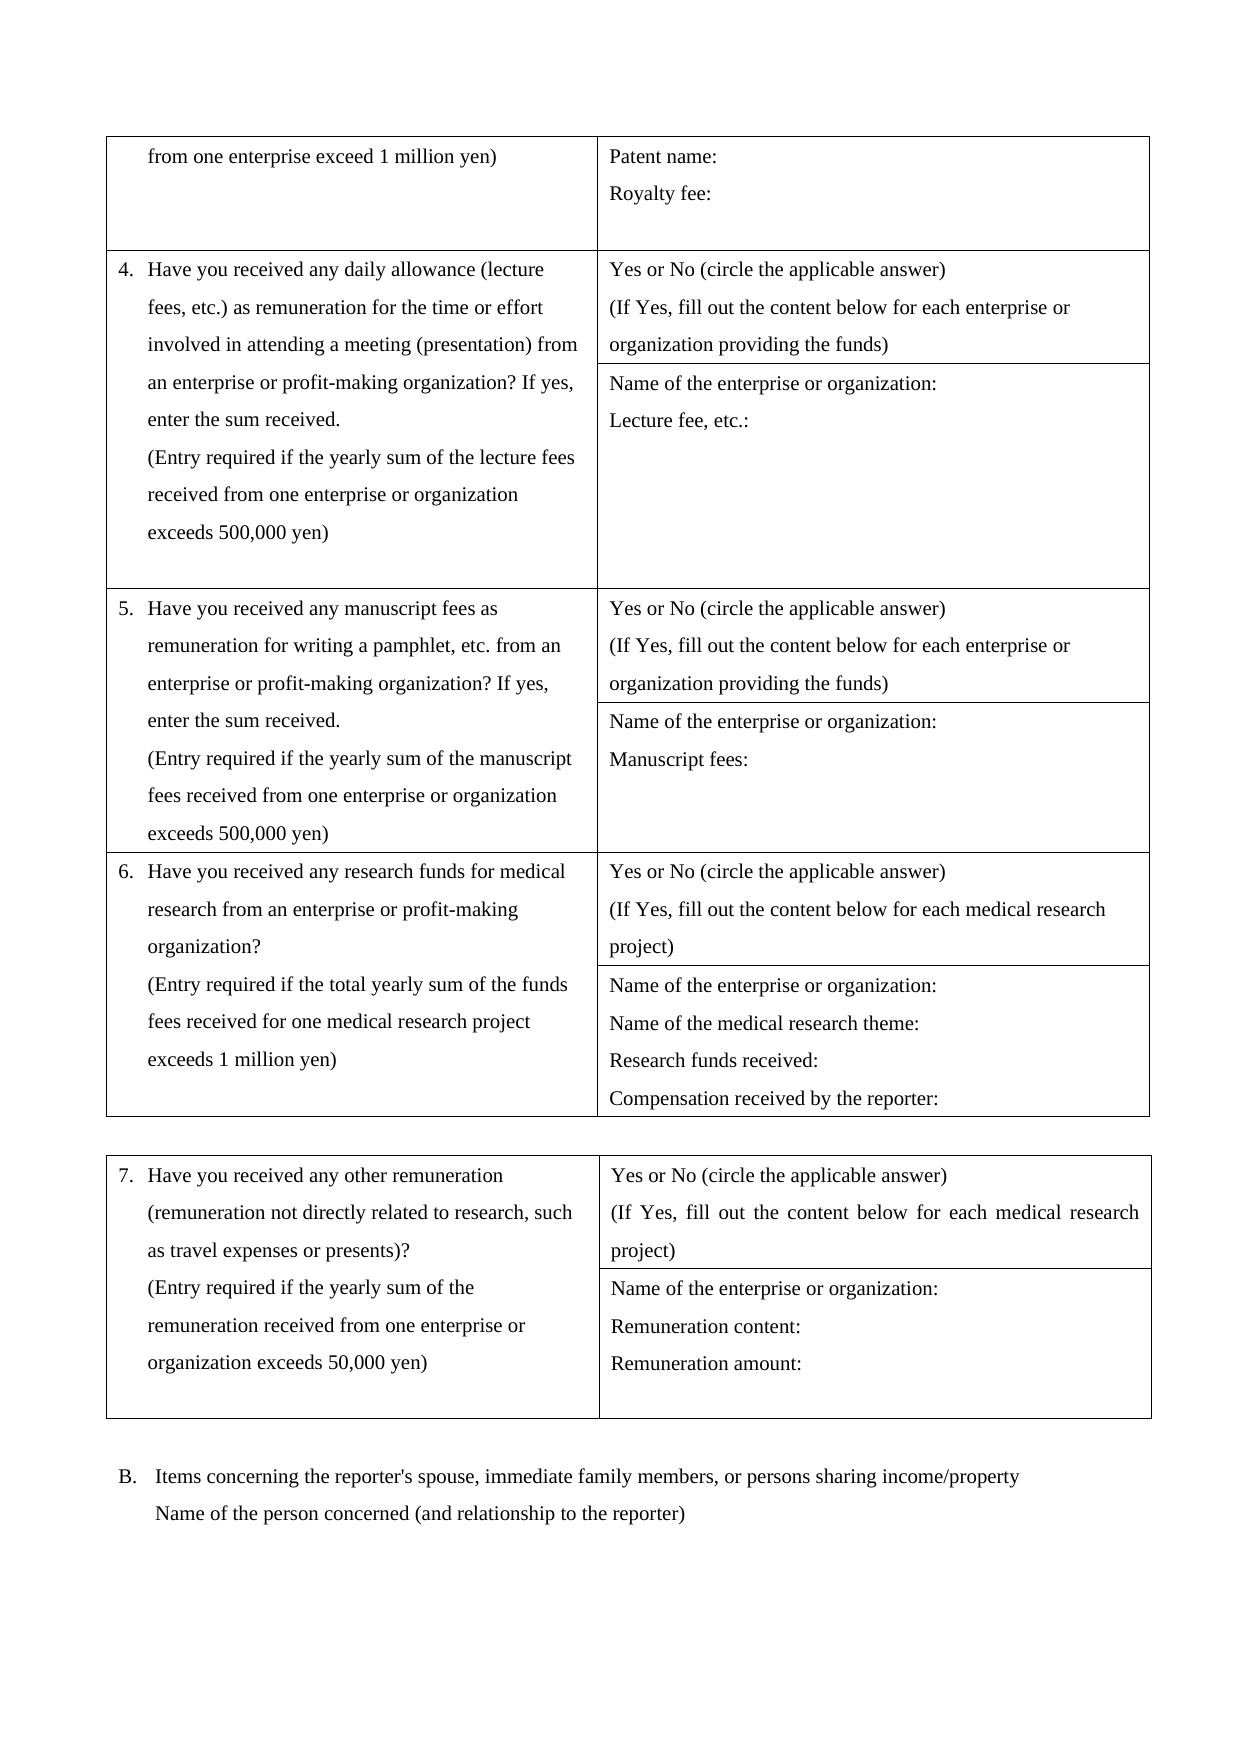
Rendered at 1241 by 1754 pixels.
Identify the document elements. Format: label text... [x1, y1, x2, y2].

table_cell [598, 137, 1149, 249]
text B. Items concerning the reporter's spouse, immediate family members, or persons sharing income/property [118, 1457, 1152, 1494]
table_cell Yes or No (circle the applicable answer) (If Yes, fill out the content below for each enterprise or organization providing the funds) [598, 251, 1149, 363]
table_header 7. Have you received any other remuneration (remuneration not directly related to research, such as travel expenses or presents)? (Entry required if the yearly sum of the remuneration received from one enterprise or organization exceeds 50,000 yen) [107, 1156, 599, 1418]
table_cell 6. Have you received any research funds for medical research from an enterprise or profit-making organization? (Entry required if the total yearly sum of the funds fees received for one medical research project exceeds 1 million yen) [107, 853, 597, 1116]
text Name of the person concerned (and relationship to the reporter) [118, 1494, 1152, 1532]
table_cell Name of the enterprise or organization: Manuscript fees: [598, 703, 1149, 852]
table_cell 4. Have you received any daily allowance (lecture fees, etc.) as remuneration for the time or effort involved in attending a meeting (presentation) from an enterprise or profit-making organization? If yes, enter the sum received. (Entry required if the yearly sum of the lecture fees received from one enterprise or organization exceeds 500,000 yen) [107, 251, 597, 588]
table_header Yes or No (circle the applicable answer) (If Yes, fill out the content below for each medical research project) [600, 1156, 1151, 1268]
table_cell Yes or No (circle the applicable answer) (If Yes, fill out the content below for each enterprise or organization providing the funds) [598, 589, 1149, 702]
table_cell Name of the enterprise or organization: Lecture fee, etc.: [598, 364, 1149, 588]
table_cell Name of the enterprise or organization: Name of the medical research theme: Research funds received: Compensation received by the reporter: [598, 966, 1149, 1116]
table_cell Yes or No (circle the applicable answer) (If Yes, fill out the content below for each medical research project) [598, 853, 1149, 965]
table_cell 5. Have you received any manuscript fees as remuneration for writing a pamphlet, etc. from an enterprise or profit-making organization? If yes, enter the sum received. (Entry required if the yearly sum of the manuscript fees received from one enterprise or organization exceeds 500,000 yen) [107, 589, 597, 852]
table_cell Name of the enterprise or organization: Remuneration content: Remuneration amount: [600, 1269, 1151, 1418]
